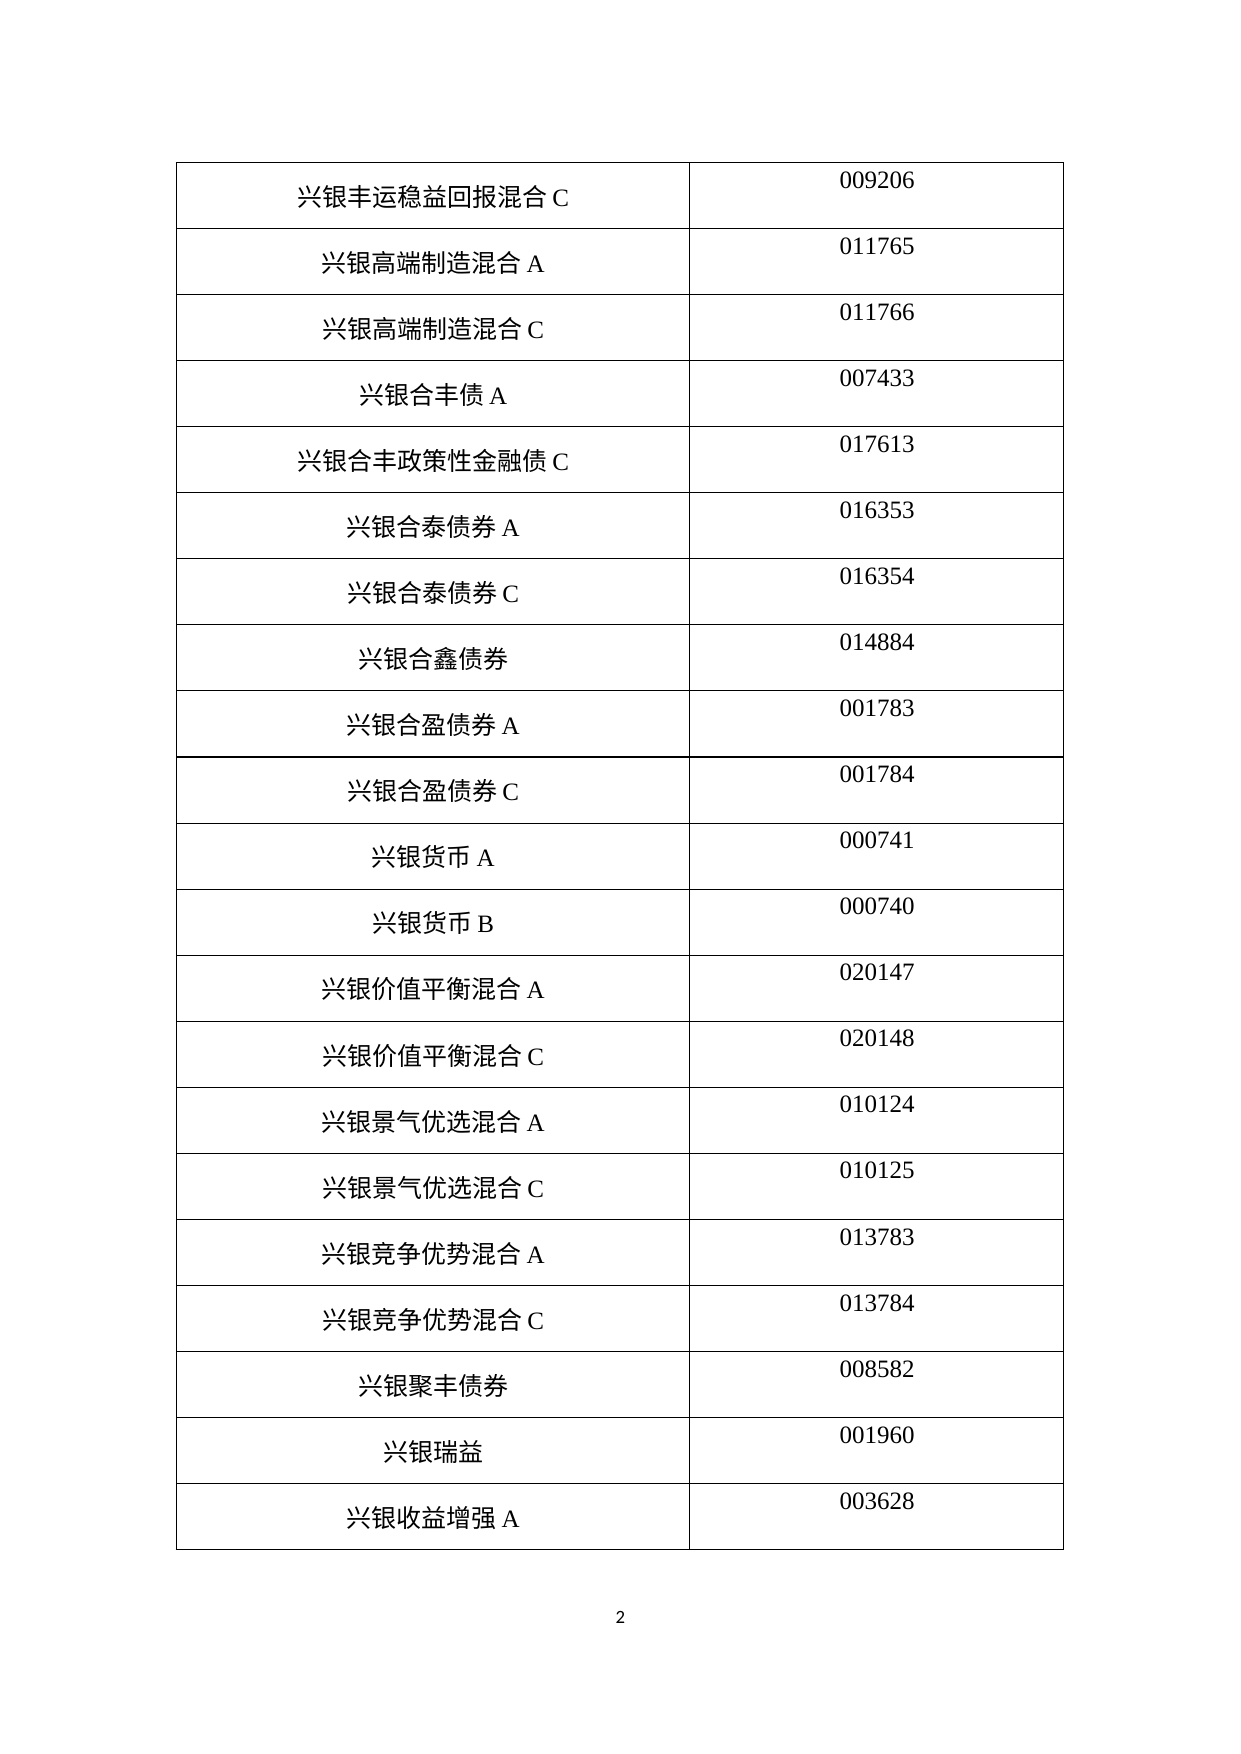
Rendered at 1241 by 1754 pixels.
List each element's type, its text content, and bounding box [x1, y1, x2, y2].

table_cell 兴银聚丰债券 [177, 1352, 689, 1417]
table_cell 001783 [690, 691, 1063, 756]
table_cell 兴银高端制造混合C [177, 295, 689, 360]
table_cell 兴银合丰债A [177, 361, 689, 426]
table_cell 016354 [690, 559, 1063, 624]
table_cell 兴银合泰债券C [177, 559, 689, 624]
table_cell 兴银货币A [177, 824, 689, 888]
table_cell 016353 [690, 493, 1063, 558]
table_cell 兴银合盈债券A [177, 691, 689, 756]
table_cell 兴银价值平衡混合C [177, 1022, 689, 1087]
table_cell 011766 [690, 295, 1063, 360]
table_cell 兴银丰运稳益回报混合C [177, 163, 689, 228]
table_cell 013784 [690, 1286, 1063, 1351]
table_cell 兴银高端制造混合A [177, 229, 689, 294]
table_cell 001960 [690, 1418, 1063, 1483]
table_cell 兴银瑞益 [177, 1418, 689, 1483]
table_cell 兴银货币B [177, 890, 689, 954]
table_cell 010124 [690, 1088, 1063, 1153]
table_cell 兴银合泰债券A [177, 493, 689, 558]
table_cell 兴银收益增强A [177, 1484, 689, 1549]
table_cell 010125 [690, 1154, 1063, 1219]
table_cell 兴银景气优选混合C [177, 1154, 689, 1219]
table_cell 009206 [690, 163, 1063, 228]
table_cell 兴银价值平衡混合A [177, 956, 689, 1021]
table_cell 兴银合盈债券C [177, 758, 689, 822]
table_cell 001784 [690, 758, 1063, 822]
table_cell 兴银竞争优势混合C [177, 1286, 689, 1351]
table_cell 020148 [690, 1022, 1063, 1087]
table_cell 003628 [690, 1484, 1063, 1549]
table_cell 020147 [690, 956, 1063, 1021]
table_cell 兴银竞争优势混合A [177, 1220, 689, 1285]
table_cell 000741 [690, 824, 1063, 888]
table_cell 008582 [690, 1352, 1063, 1417]
table_cell 000740 [690, 890, 1063, 954]
table_cell 014884 [690, 625, 1063, 690]
table_cell 兴银合丰政策性金融债C [177, 427, 689, 492]
table_cell 兴银合鑫债券 [177, 625, 689, 690]
table_cell 013783 [690, 1220, 1063, 1285]
table_cell 007433 [690, 361, 1063, 426]
table_cell 011765 [690, 229, 1063, 294]
table_cell 017613 [690, 427, 1063, 492]
table_cell 兴银景气优选混合A [177, 1088, 689, 1153]
